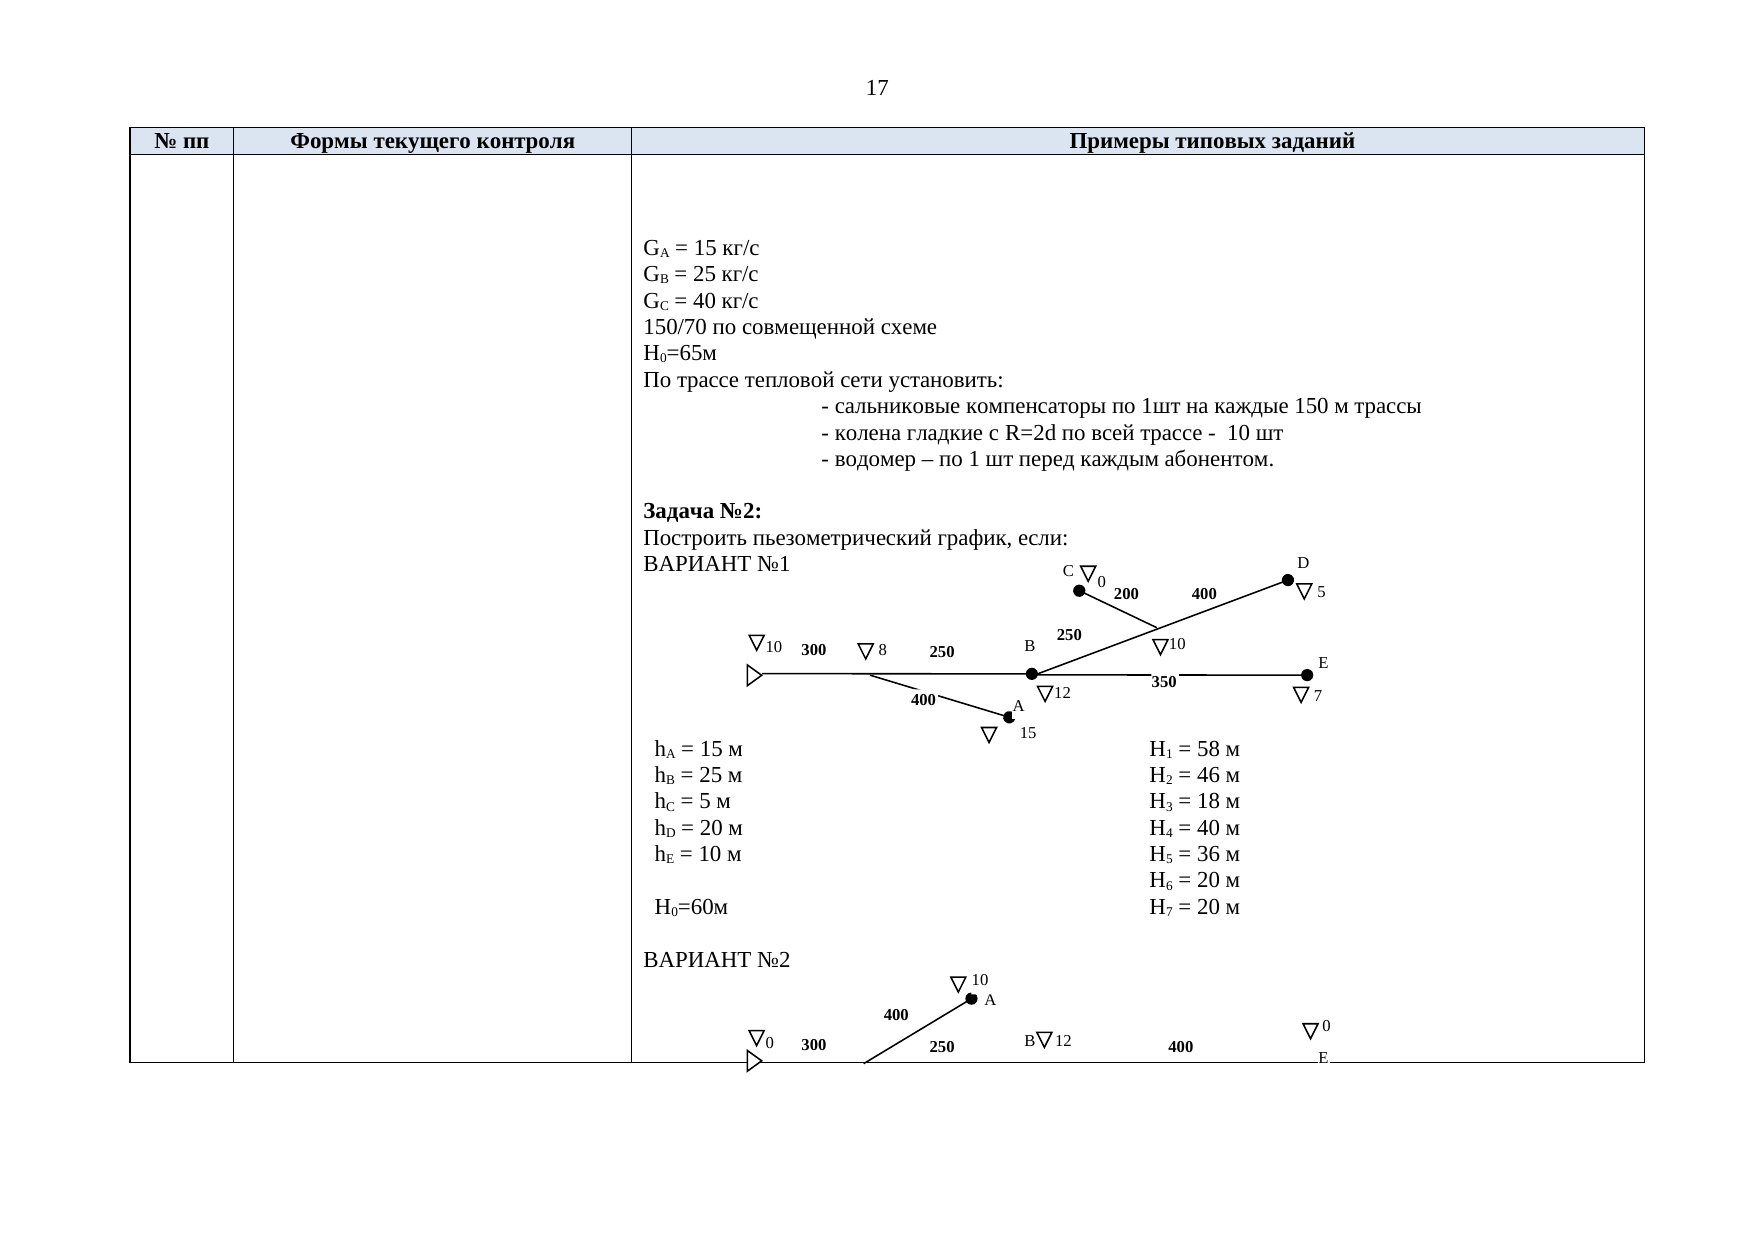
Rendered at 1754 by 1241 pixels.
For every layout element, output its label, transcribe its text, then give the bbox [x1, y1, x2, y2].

table_cell [131, 155, 233, 1062]
table_header Примеры типовых заданий [632, 128, 1644, 154]
table_header № пп [131, 128, 233, 154]
table_header Формы текущего контроля [234, 128, 631, 154]
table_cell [632, 155, 1644, 1062]
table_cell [234, 155, 631, 1062]
